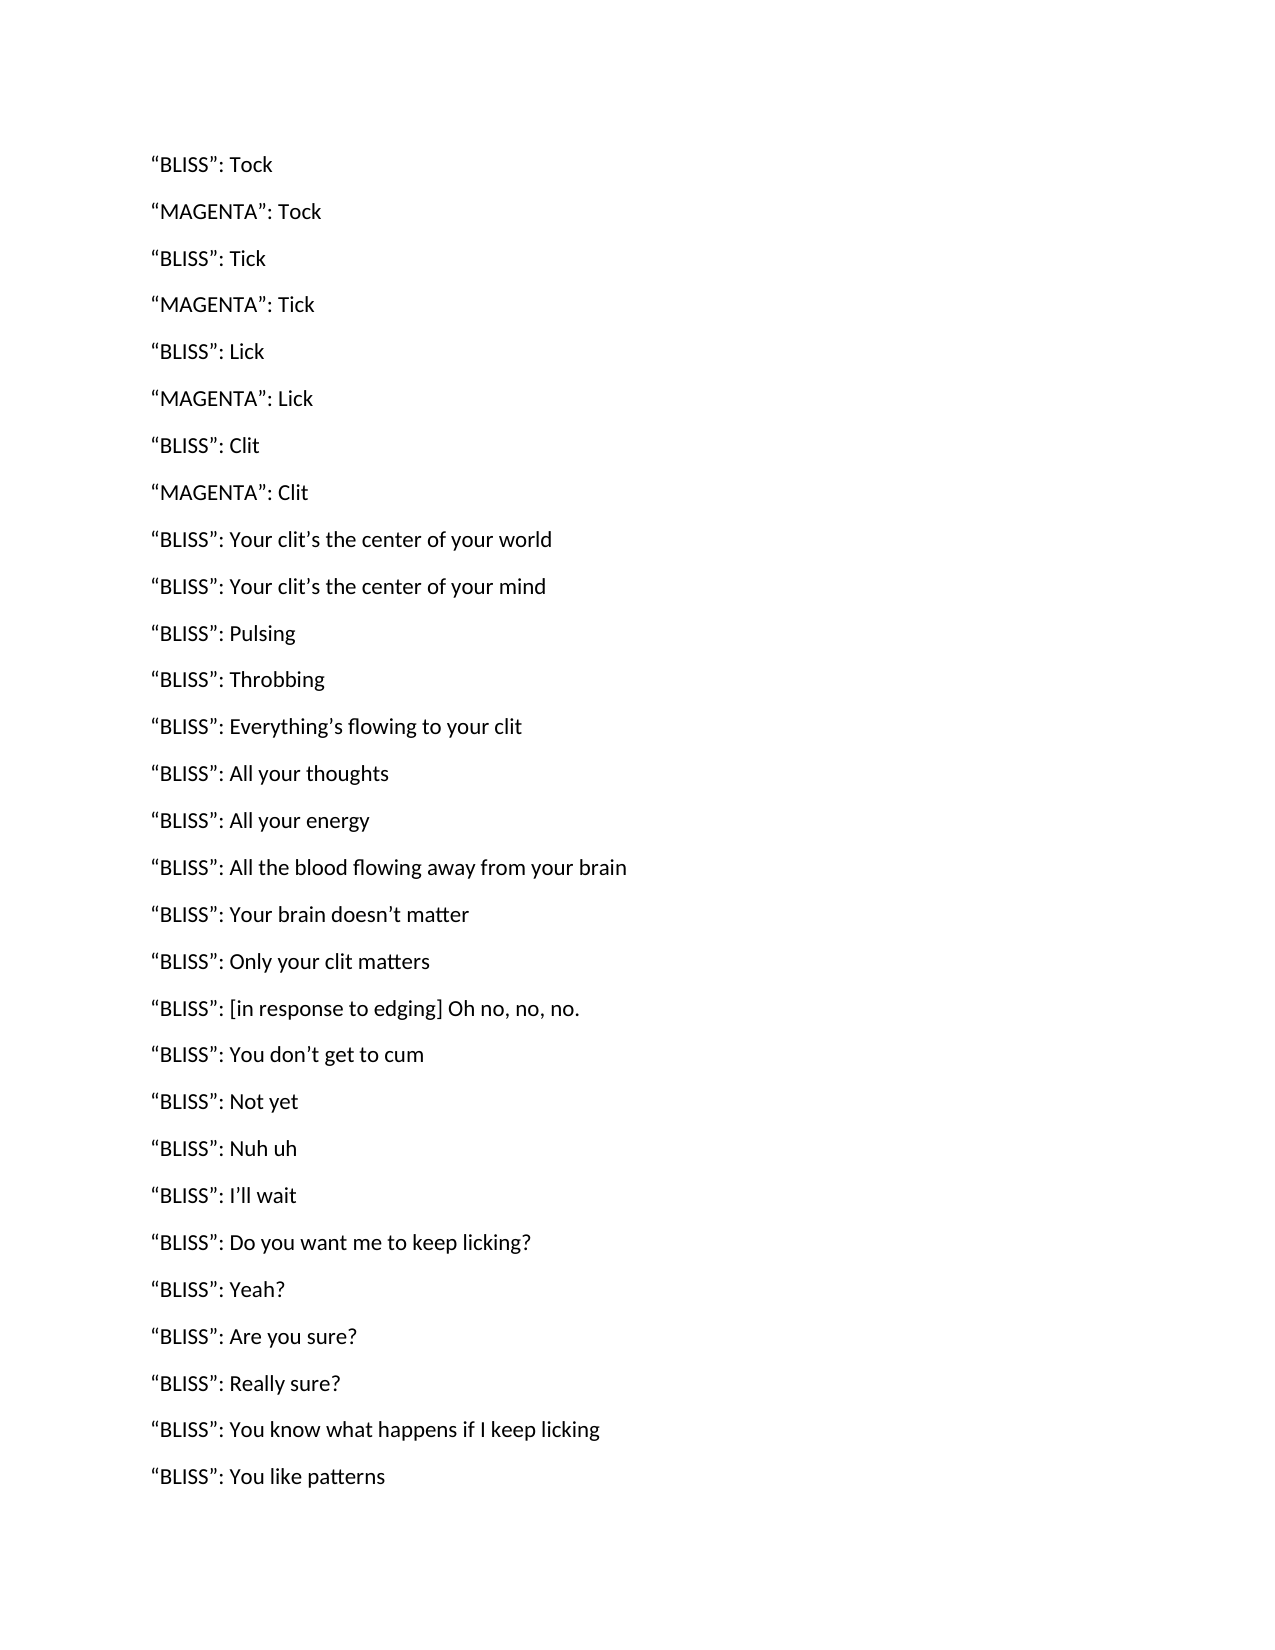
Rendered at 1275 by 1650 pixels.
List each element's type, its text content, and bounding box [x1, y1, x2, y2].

text “BLISS”: [in response to edging] Oh no, no, no. [150, 994, 1125, 1022]
text “BLISS”: Not yet [150, 1087, 1125, 1116]
text “BLISS”: Lick [150, 337, 1125, 366]
text “MAGENTA”: Clit [150, 478, 1125, 506]
text “BLISS”: Really sure? [150, 1369, 1125, 1397]
text “BLISS”: Pulsing [150, 619, 1125, 647]
text “MAGENTA”: Lick [150, 384, 1125, 412]
text “MAGENTA”: Tick [150, 291, 1125, 319]
text “BLISS”: I’ll wait [150, 1181, 1125, 1209]
text “BLISS”: Tock [150, 150, 1125, 178]
text “BLISS”: All your energy [150, 806, 1125, 834]
text “BLISS”: You know what happens if I keep licking [150, 1416, 1125, 1444]
text “BLISS”: Your brain doesn’t matter [150, 900, 1125, 928]
text “BLISS”: Nuh uh [150, 1134, 1125, 1162]
text “BLISS”: All the blood flowing away from your brain [150, 853, 1125, 881]
text “BLISS”: Yeah? [150, 1275, 1125, 1303]
text “BLISS”: Throbbing [150, 666, 1125, 694]
text “BLISS”: Clit [150, 431, 1125, 459]
text “BLISS”: Your clit’s the center of your world [150, 525, 1125, 553]
text “BLISS”: You like patterns [150, 1462, 1125, 1491]
text “BLISS”: Tick [150, 244, 1125, 272]
text “BLISS”: Everything’s flowing to your clit [150, 712, 1125, 741]
text “BLISS”: Your clit’s the center of your mind [150, 572, 1125, 600]
text “MAGENTA”: Tock [150, 197, 1125, 225]
text “BLISS”: Only your clit matters [150, 947, 1125, 975]
text “BLISS”: Are you sure? [150, 1322, 1125, 1350]
text “BLISS”: Do you want me to keep licking? [150, 1228, 1125, 1256]
text “BLISS”: You don’t get to cum [150, 1041, 1125, 1069]
text “BLISS”: All your thoughts [150, 759, 1125, 787]
